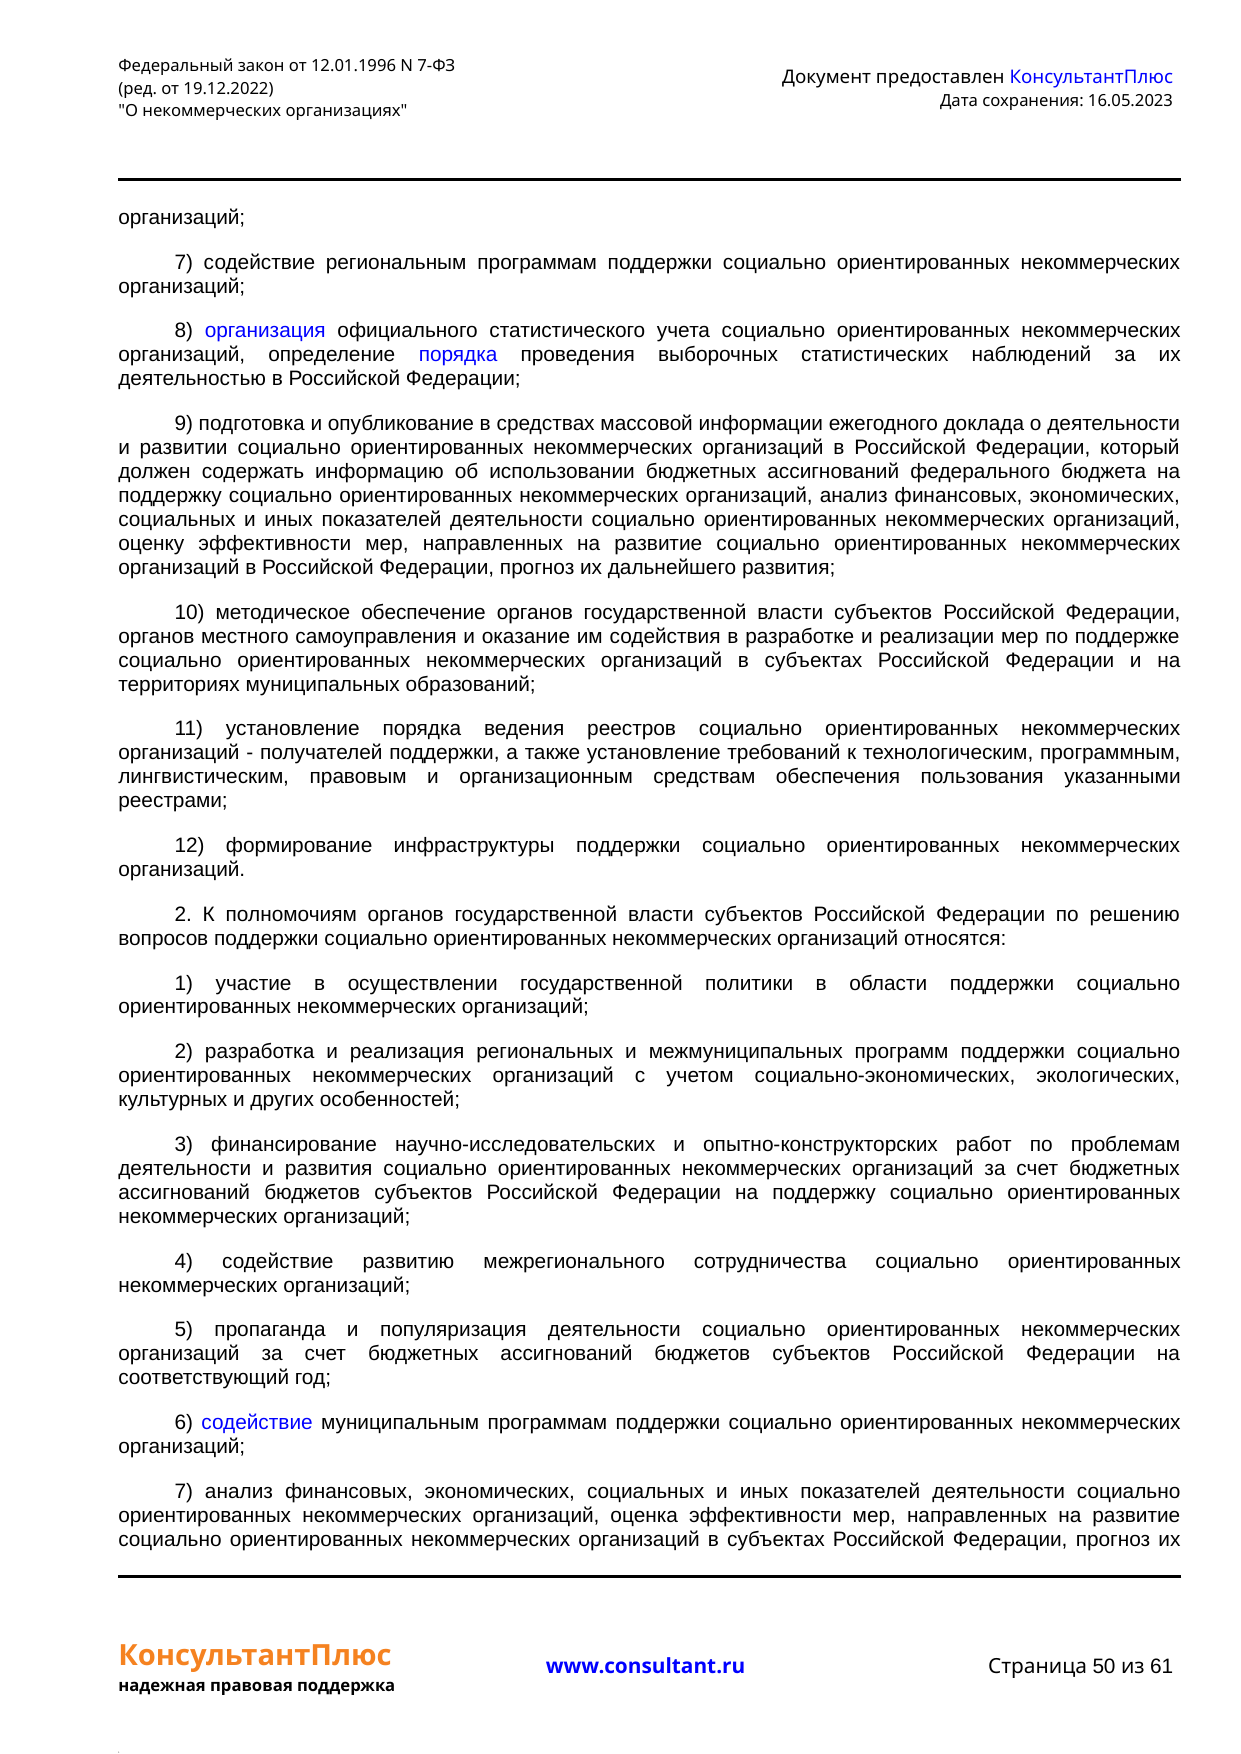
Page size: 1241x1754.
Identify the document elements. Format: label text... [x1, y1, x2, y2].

text 5) пропаганда и популяризация деятельности социально ориентированных некоммерческих организаций за счет бюджетных ассигнований бюджетов субъектов Российской Федерации на соответствующий год; [118, 1317, 1181, 1389]
text 7) содействие региональным программам поддержки социально ориентированных некоммерческих организаций; [118, 249, 1181, 297]
text 8) организация официального статистического учета социально ориентированных некоммерческих организаций, определение порядка проведения выборочных статистических наблюдений за их деятельностью в Российской Федерации; [118, 318, 1181, 390]
text 3) финансирование научно-исследовательских и опытно-конструкторских работ по проблемам деятельности и развития социально ориентированных некоммерческих организаций за счет бюджетных ассигнований бюджетов субъектов Российской Федерации на поддержку социально ориентированных некоммерческих организаций; [118, 1132, 1181, 1228]
text 6) содействие муниципальным программам поддержки социально ориентированных некоммерческих организаций; [118, 1410, 1181, 1458]
text 2) разработка и реализация региональных и межмуниципальных программ поддержки социально ориентированных некоммерческих организаций с учетом социально-экономических, экологических, культурных и других особенностей; [118, 1039, 1181, 1111]
text 2. К полномочиям органов государственной власти субъектов Российской Федерации по решению вопросов поддержки социально ориентированных некоммерческих организаций относятся: [118, 902, 1181, 949]
text 11) установление порядка ведения реестров социально ориентированных некоммерческих организаций - получателей поддержки, а также установление требований к технологическим, программным, лингвистическим, правовым и организационным средствам обеспечения пользования указанными реестрами; [118, 716, 1181, 812]
text 4) содействие развитию межрегионального сотрудничества социально ориентированных некоммерческих организаций; [118, 1248, 1181, 1296]
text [118, 205, 1181, 229]
text 10) методическое обеспечение органов государственной власти субъектов Российской Федерации, органов местного самоуправления и оказание им содействия в разработке и реализации мер по поддержке социально ориентированных некоммерческих организаций в субъектах Российской Федерации и на территориях муниципальных образований; [118, 599, 1181, 695]
text 9) подготовка и опубликование в средствах массовой информации ежегодного доклада о деятельности и развитии социально ориентированных некоммерческих организаций в Российской Федерации, который должен содержать информацию об использовании бюджетных ассигнований федерального бюджета на поддержку социально ориентированных некоммерческих организаций, анализ финансовых, экономических, социальных и иных показателей деятельности социально ориентированных некоммерческих организаций, оценку эффективности мер, направленных на развитие социально ориентированных некоммерческих организаций в Российской Федерации, прогноз их дальнейшего развития; [118, 411, 1181, 579]
text 12) формирование инфраструктуры поддержки социально ориентированных некоммерческих организаций. [118, 833, 1181, 881]
text 1) участие в осуществлении государственной политики в области поддержки социально ориентированных некоммерческих организаций; [118, 970, 1181, 1018]
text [118, 1479, 1181, 1551]
